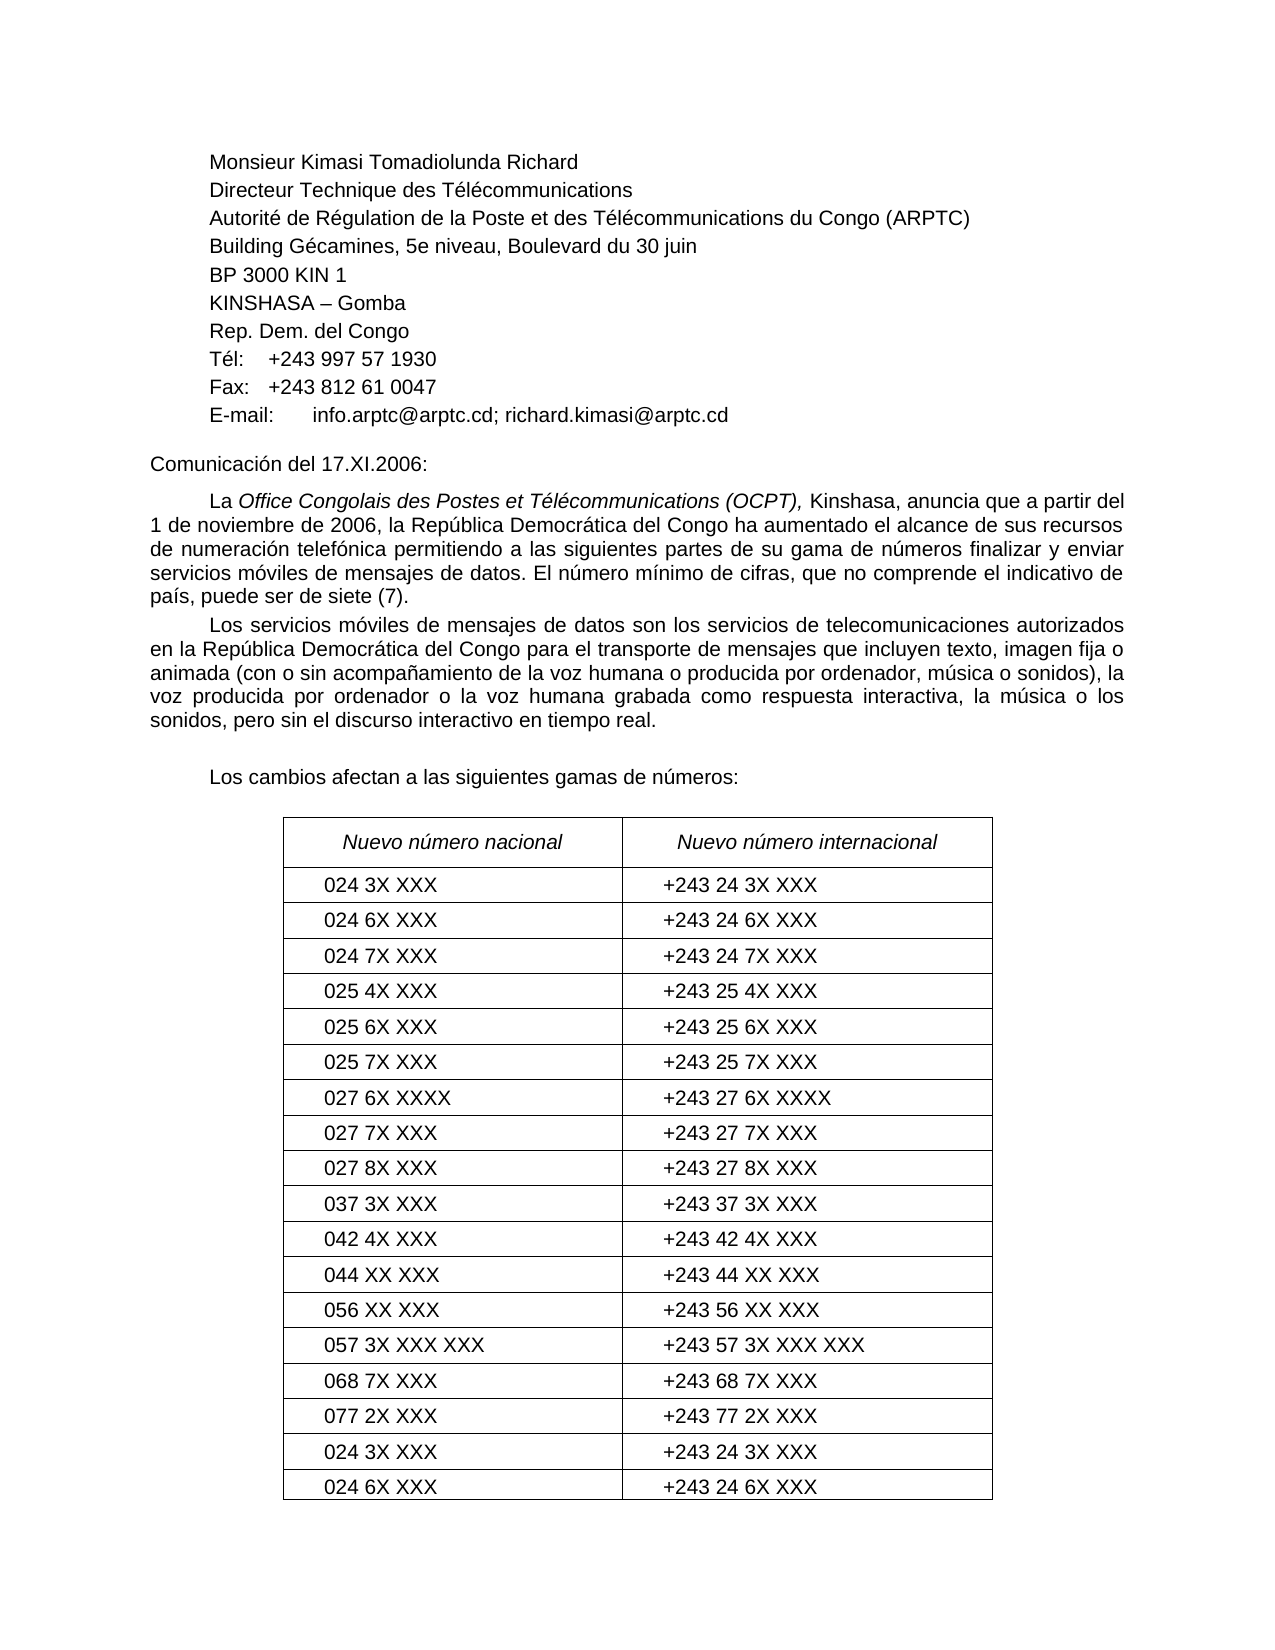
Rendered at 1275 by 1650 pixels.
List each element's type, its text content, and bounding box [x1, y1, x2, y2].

text KINSHASA – Gomba [209, 291, 1125, 314]
table_cell +243 56 XX XXX [623, 1293, 992, 1327]
table_cell +243 24 3X XXX [623, 1434, 992, 1469]
table_cell 027 6X XXXX [284, 1080, 622, 1114]
table_cell 037 3X XXX [284, 1186, 622, 1221]
text La Office Congolais des Postes et Télécommunications (OCPT), Kinshasa, anuncia que a partir del 1 de noviembre de 2006, la República Democrática del Congo ha aumentado el alcance de sus recursos de numeración telefónica permitiendo a las siguientes partes de su gama de números finalizar y enviar servicios móviles de mensajes de datos. El número mínimo de cifras, que no comprende el indicativo de país, puede ser de siete (7). [150, 488, 1125, 608]
table_cell 042 4X XXX [284, 1222, 622, 1256]
table_cell +243 42 4X XXX [623, 1222, 992, 1256]
table_cell +243 57 3X XXX XXX [623, 1328, 992, 1362]
text Los servicios móviles de mensajes de datos son los servicios de telecomunicaciones autorizados en la República Democrática del Congo para el transporte de mensajes que incluyen texto, imagen fija o animada (con o sin acompañamiento de la voz humana o producida por ordenador, música o sonidos), la voz producida por ordenador o la voz humana grabada como respuesta interactiva, la música o los sonidos, pero sin el discurso interactivo en tiempo real. [150, 612, 1125, 732]
table_cell +243 27 8X XXX [623, 1151, 992, 1185]
table_cell 025 7X XXX [284, 1045, 622, 1079]
table_cell 025 6X XXX [284, 1009, 622, 1044]
text Building Gécamines, 5e niveau, Boulevard du 30 juin [209, 234, 1125, 258]
table_cell +243 24 6X XXX [623, 1470, 992, 1499]
table_cell +243 24 6X XXX [623, 903, 992, 937]
text Rep. Dem. del Congo [209, 319, 1125, 343]
table_cell +243 68 7X XXX [623, 1364, 992, 1398]
table_cell 068 7X XXX [284, 1364, 622, 1398]
table_cell 056 XX XXX [284, 1293, 622, 1327]
text Monsieur Kimasi Tomadiolunda Richard [209, 150, 1125, 174]
text Los cambios afectan a las siguientes gamas de números: [150, 764, 1125, 788]
table_cell 024 6X XXX [284, 1470, 622, 1499]
text Autorité de Régulation de la Poste et des Télécommunications du Congo (ARPTC) [209, 206, 1125, 230]
table_cell +243 27 6X XXXX [623, 1080, 992, 1114]
table_cell 025 4X XXX [284, 974, 622, 1008]
table_cell 044 XX XXX [284, 1257, 622, 1292]
table_cell +243 25 6X XXX [623, 1009, 992, 1044]
table_header Nuevo número internacional [623, 818, 992, 867]
table_cell +243 27 7X XXX [623, 1116, 992, 1150]
table_cell 077 2X XXX [284, 1399, 622, 1433]
table_cell 024 7X XXX [284, 939, 622, 973]
table_cell +243 25 7X XXX [623, 1045, 992, 1079]
text E-mail: info.arptc@arptc.cd; richard.kimasi@arptc.cd [209, 403, 1125, 427]
table_cell +243 25 4X XXX [623, 974, 992, 1008]
table_cell +243 37 3X XXX [623, 1186, 992, 1221]
text Directeur Technique des Télécommunications [209, 178, 1125, 202]
table_cell 057 3X XXX XXX [284, 1328, 622, 1362]
table_cell +243 24 3X XXX [623, 868, 992, 902]
table_cell 027 8X XXX [284, 1151, 622, 1185]
text Tél: +243 997 57 1930 [209, 347, 1125, 371]
table_cell 024 3X XXX [284, 1434, 622, 1469]
table_cell 024 6X XXX [284, 903, 622, 937]
table_header Nuevo número nacional [284, 818, 622, 867]
table_cell 027 7X XXX [284, 1116, 622, 1150]
subtitle Comunicación del 17.XI.2006: [150, 452, 1125, 476]
table_cell +243 44 XX XXX [623, 1257, 992, 1292]
text Fax: +243 812 61 0047 [209, 375, 1125, 399]
table_cell +243 77 2X XXX [623, 1399, 992, 1433]
text BP 3000 KIN 1 [209, 262, 1125, 286]
table_cell 024 3X XXX [284, 868, 622, 902]
table_cell +243 24 7X XXX [623, 939, 992, 973]
